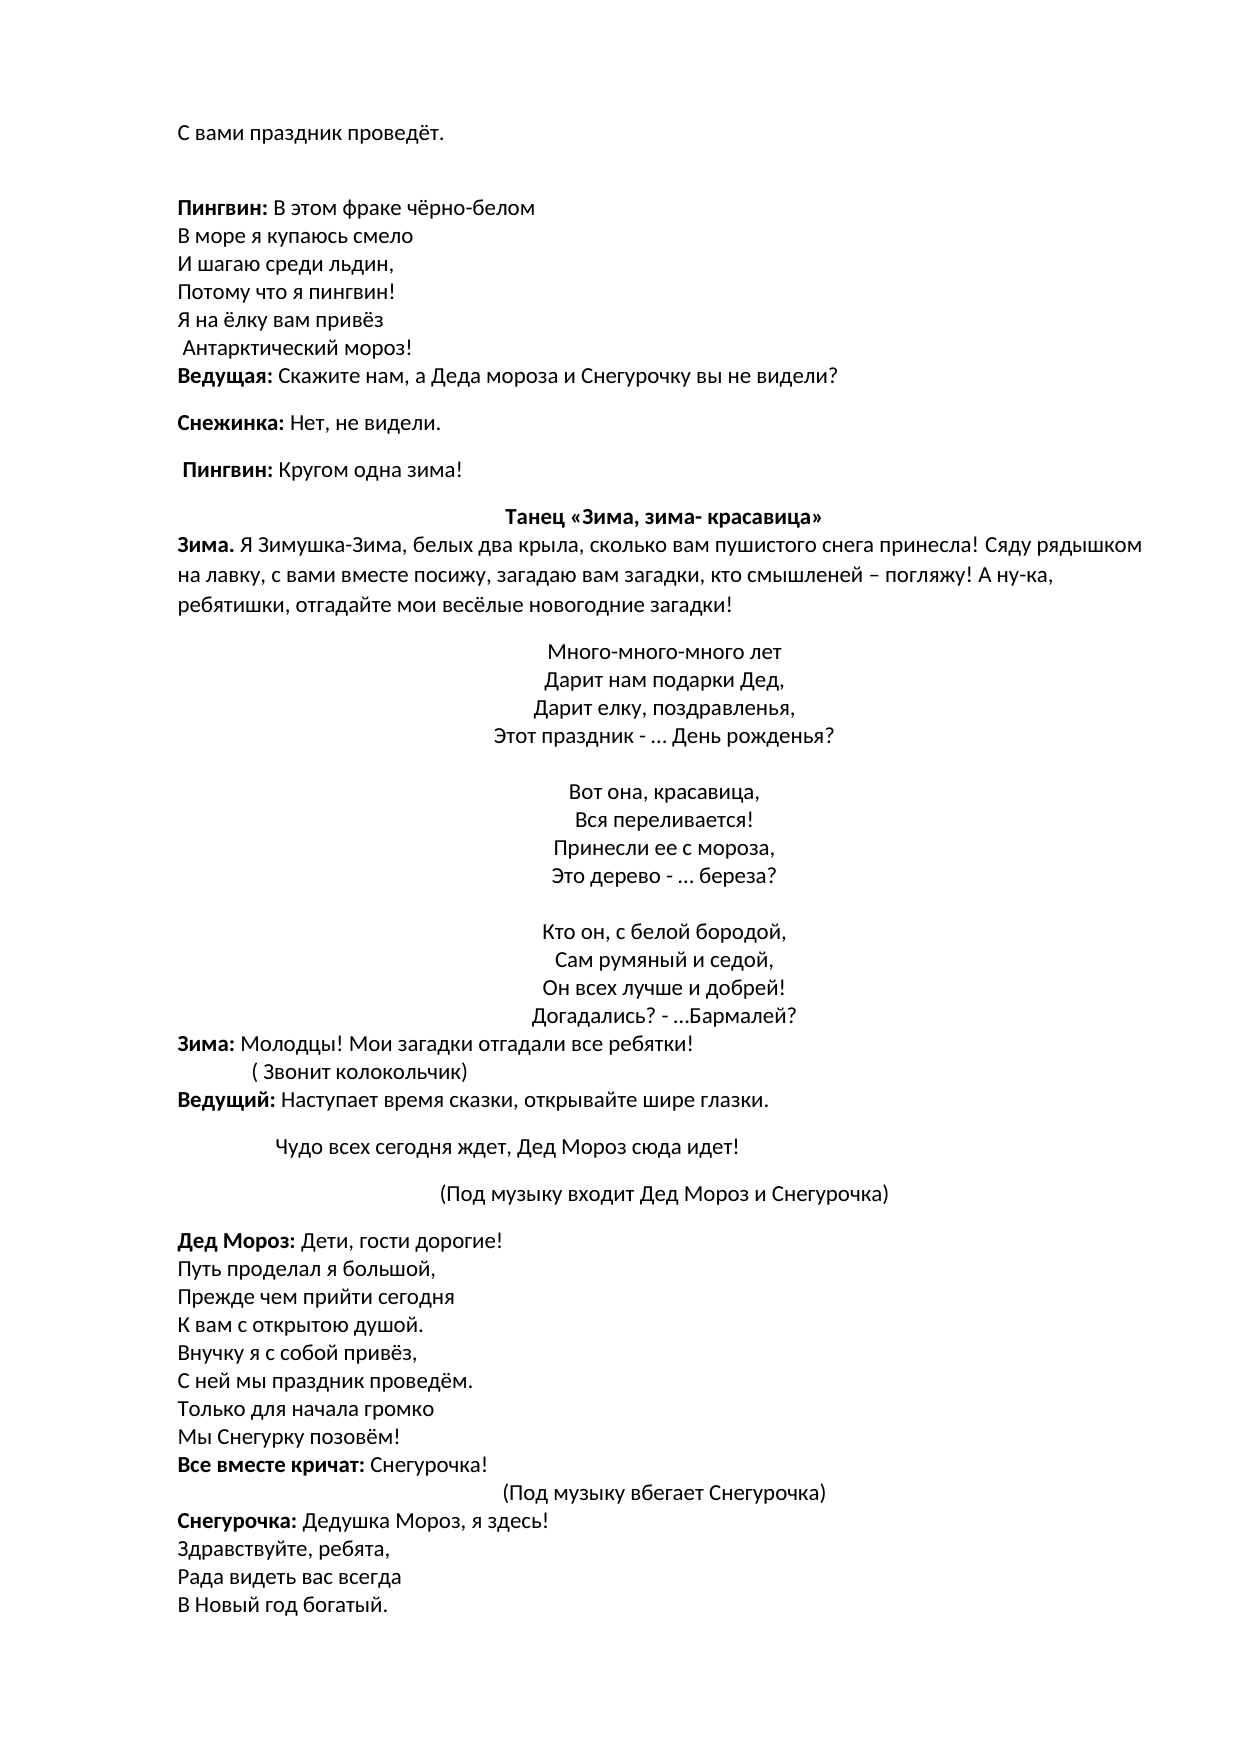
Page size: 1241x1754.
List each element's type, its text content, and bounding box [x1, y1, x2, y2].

text С вами праздник проведёт. [177, 118, 1152, 146]
text Мы Снегурку позовём! [177, 1422, 1152, 1450]
text Потому что я пингвин! [177, 277, 1152, 305]
text Дед Мороз: Дети, гости дорогие! [177, 1226, 1152, 1254]
text Зима. Я Зимушка-Зима, белых два крыла, сколько вам пушистого снега принесла! Сяду рядышком на лавку, с вами вместе посижу, загадаю вам загадки, кто смышленей – погляжу! А ну-ка, ребятишки, отгадайте мои весёлые новогодние загадки! [177, 530, 1152, 618]
text Прежде чем прийти сегодня [177, 1282, 1152, 1310]
text Рада видеть вас всегда [177, 1562, 1152, 1590]
text Ведущий: Наступает время сказки, открывайте шире глазки. [177, 1085, 1152, 1113]
text Вот она, красавица, [177, 777, 1152, 805]
text (Под музыку вбегает Снегурочка) [177, 1478, 1152, 1506]
text С ней мы праздник проведём. [177, 1366, 1152, 1394]
text Дарит нам подарки Дед, [177, 665, 1152, 693]
text Снегурочка: Дедушка Мороз, я здесь! [177, 1506, 1152, 1534]
text Чудо всех сегодня ждет, Дед Мороз сюда идет! [177, 1132, 1152, 1160]
text Только для начала громко [177, 1394, 1152, 1422]
text В море я купаюсь смело [177, 221, 1152, 249]
text В Новый год богатый. [177, 1590, 1152, 1618]
text К вам с открытою душой. [177, 1310, 1152, 1338]
text Пингвин: Кругом одна зима! [177, 455, 1152, 483]
text Здравствуйте, ребята, [177, 1534, 1152, 1562]
text Он всех лучше и добрей! [177, 973, 1152, 1001]
text И шагаю среди льдин, [177, 249, 1152, 277]
text Я на ёлку вам привёз [177, 305, 1152, 333]
text Ведущая: Скажите нам, а Деда мороза и Снегурочку вы не видели? [177, 361, 1152, 389]
text Танец «Зима, зима- красавица» [177, 502, 1152, 530]
text Пингвин: В этом фраке чёрно-белом [177, 193, 1152, 221]
text Догадались? - …Бармалей? [177, 1001, 1152, 1029]
text Принесли ее с мороза, [177, 833, 1152, 861]
text Это дерево - … береза? [177, 861, 1152, 889]
text Сам румяный и седой, [177, 945, 1152, 973]
text Кто он, с белой бородой, [177, 917, 1152, 945]
text Снежинка: Нет, не видели. [177, 408, 1152, 436]
text (Под музыку входит Дед Мороз и Снегурочка) [177, 1179, 1152, 1207]
text Все вместе кричат: Снегурочка! [177, 1450, 1152, 1478]
text Этот праздник - … День рожденья? [177, 721, 1152, 749]
text Внучку я с собой привёз, [177, 1338, 1152, 1366]
text Дарит елку, поздравленья, [177, 693, 1152, 721]
text ( Звонит колокольчик) [177, 1057, 1152, 1085]
text Вся переливается! [177, 805, 1152, 833]
text Антарктический мороз! [177, 333, 1152, 361]
text Много-много-много лет [177, 637, 1152, 665]
text Зима: Молодцы! Мои загадки отгадали все ребятки! [177, 1029, 1152, 1057]
text Путь проделал я большой, [177, 1254, 1152, 1282]
